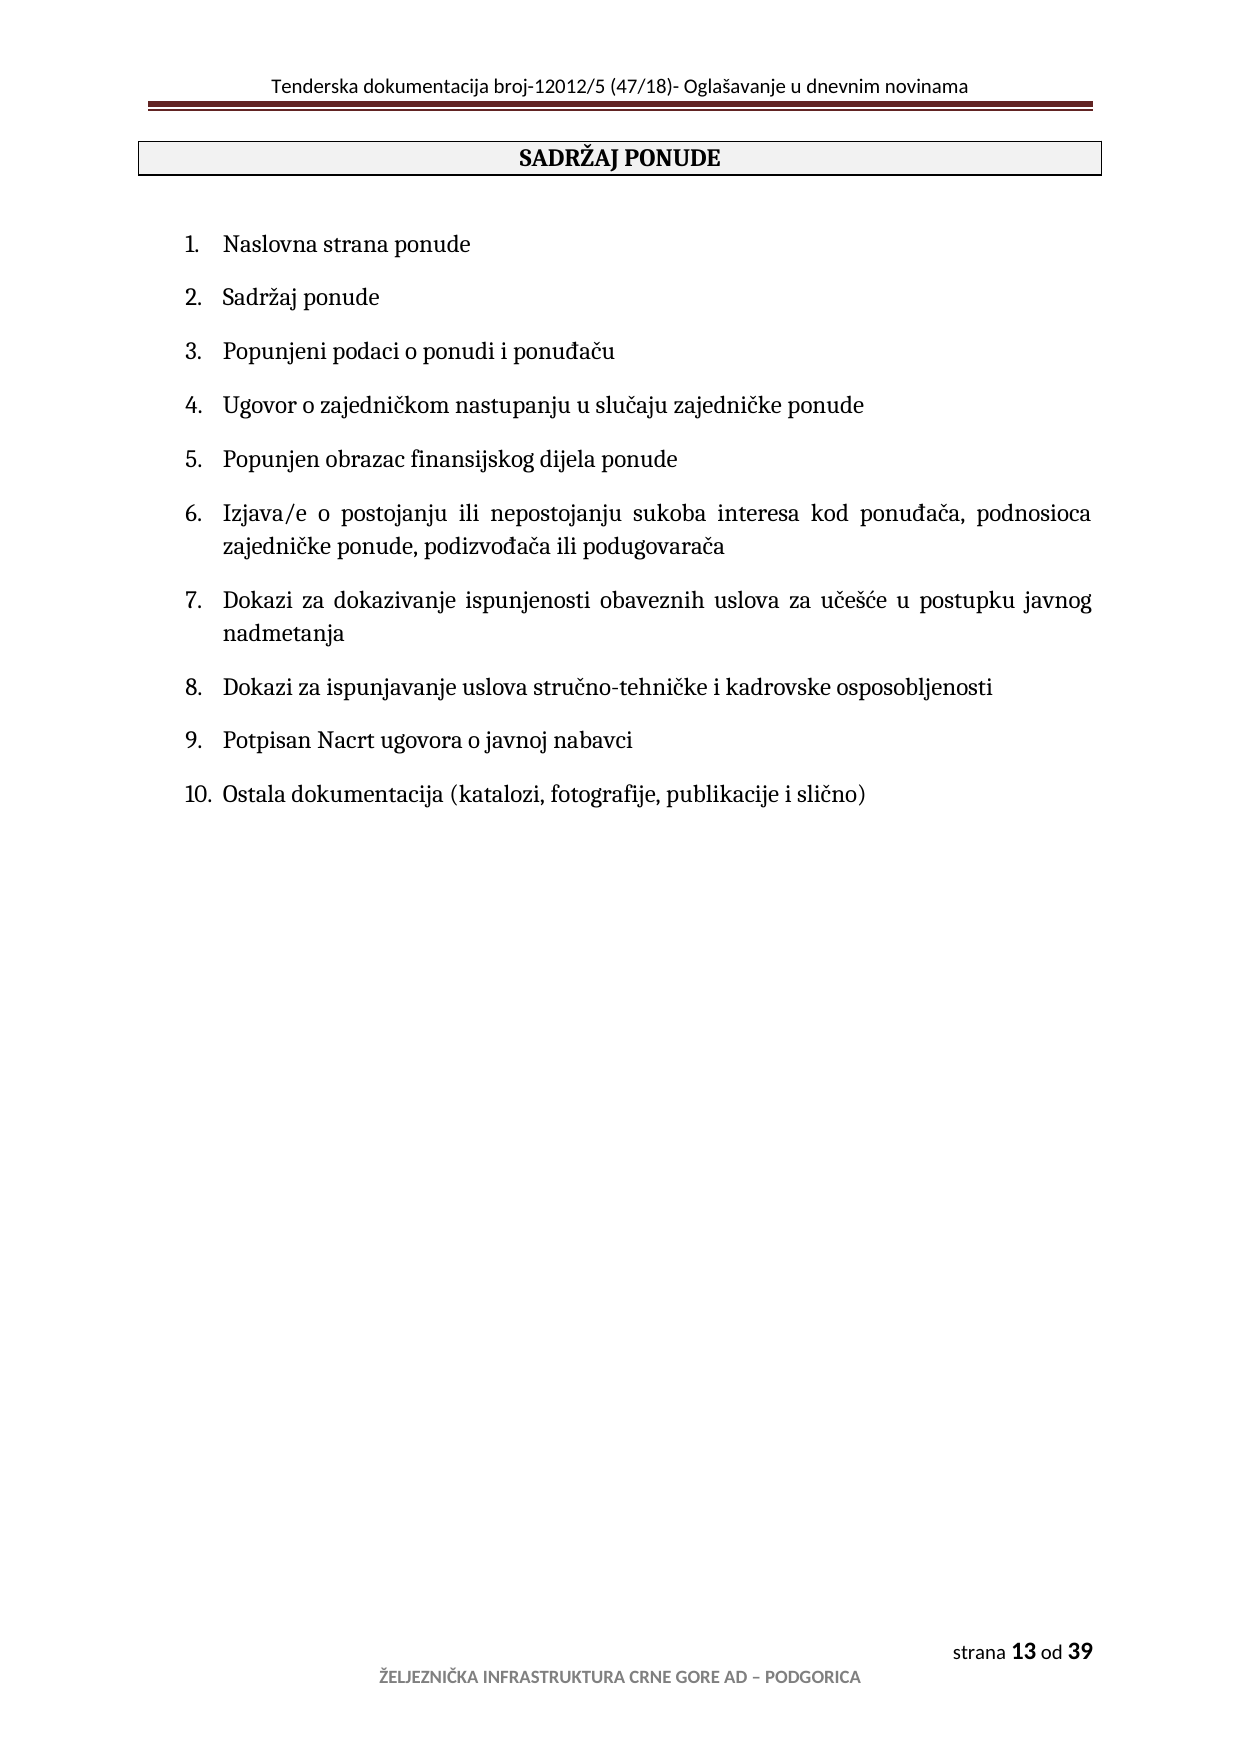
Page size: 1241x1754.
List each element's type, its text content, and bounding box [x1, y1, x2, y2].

list Potpisan Nacrt ugovora o javnoj nabavci [185, 726, 1093, 755]
subtitle SADRŽAJ PONUDE [139, 142, 1101, 174]
list Naslovna strana ponude [185, 229, 1093, 258]
list Izjava/e o postojanju ili nepostojanju sukoba interesa kod ponuđača, podnosioca zajedničke ponude, podizvođača ili podugovarača [185, 499, 1093, 561]
list Dokazi za ispunjavanje uslova stručno-tehničke i kadrovske osposobljenosti [185, 672, 1093, 701]
list Popunjen obrazac finansijskog dijela ponude [185, 445, 1093, 474]
list Ostala dokumentacija (katalozi, fotografije, publikacije i slično) [185, 780, 1093, 809]
list Sadržaj ponude [185, 283, 1093, 312]
list Ugovor o zajedničkom nastupanju u slučaju zajedničke ponude [185, 391, 1093, 420]
list Popunjeni podaci o ponudi i ponuđaču [185, 337, 1093, 366]
list Dokazi za dokazivanje ispunjenosti obaveznih uslova za učešće u postupku javnog nadmetanja [185, 586, 1093, 647]
